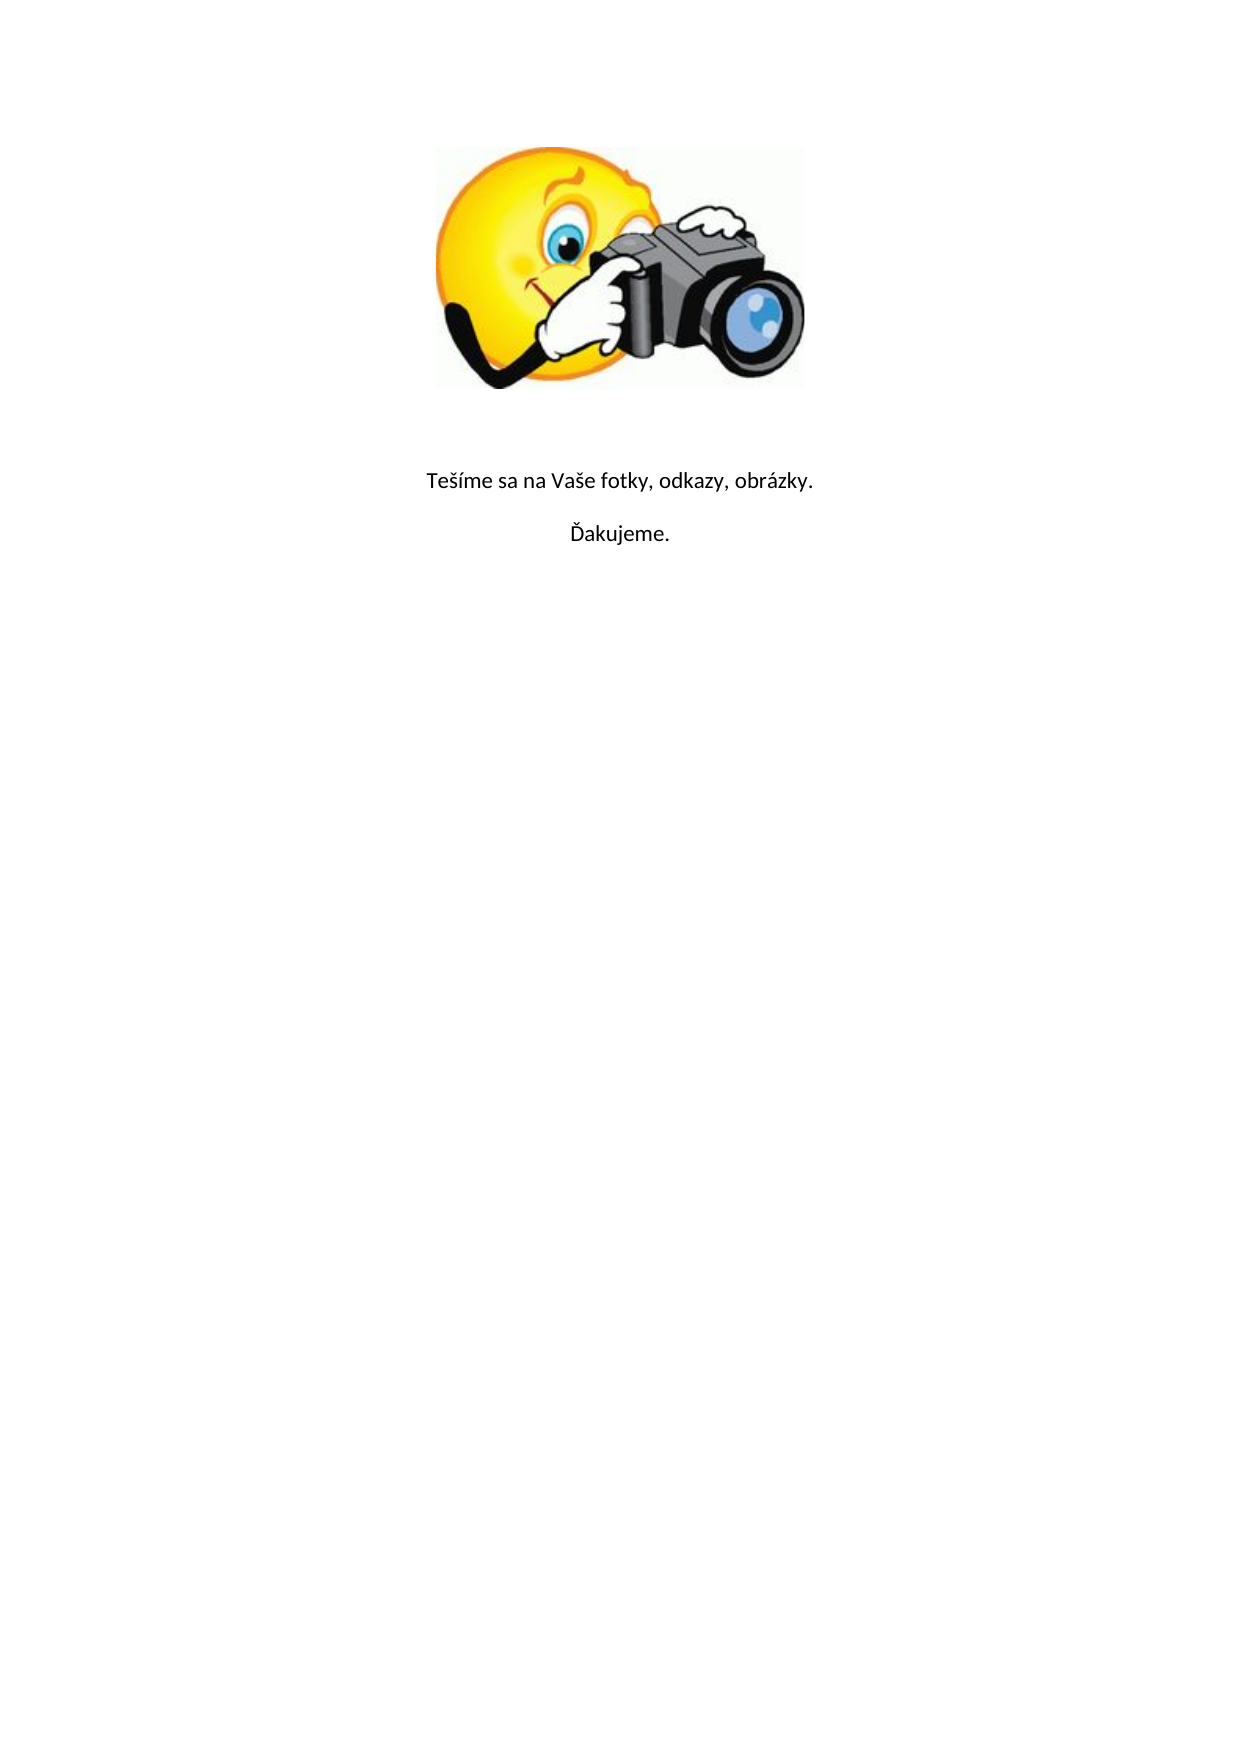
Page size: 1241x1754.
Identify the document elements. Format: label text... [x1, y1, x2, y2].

picture [435, 147, 805, 389]
text Ďakujeme. [148, 519, 1093, 547]
text Tešíme sa na Vaše fotky, odkazy, obrázky. [148, 466, 1093, 494]
